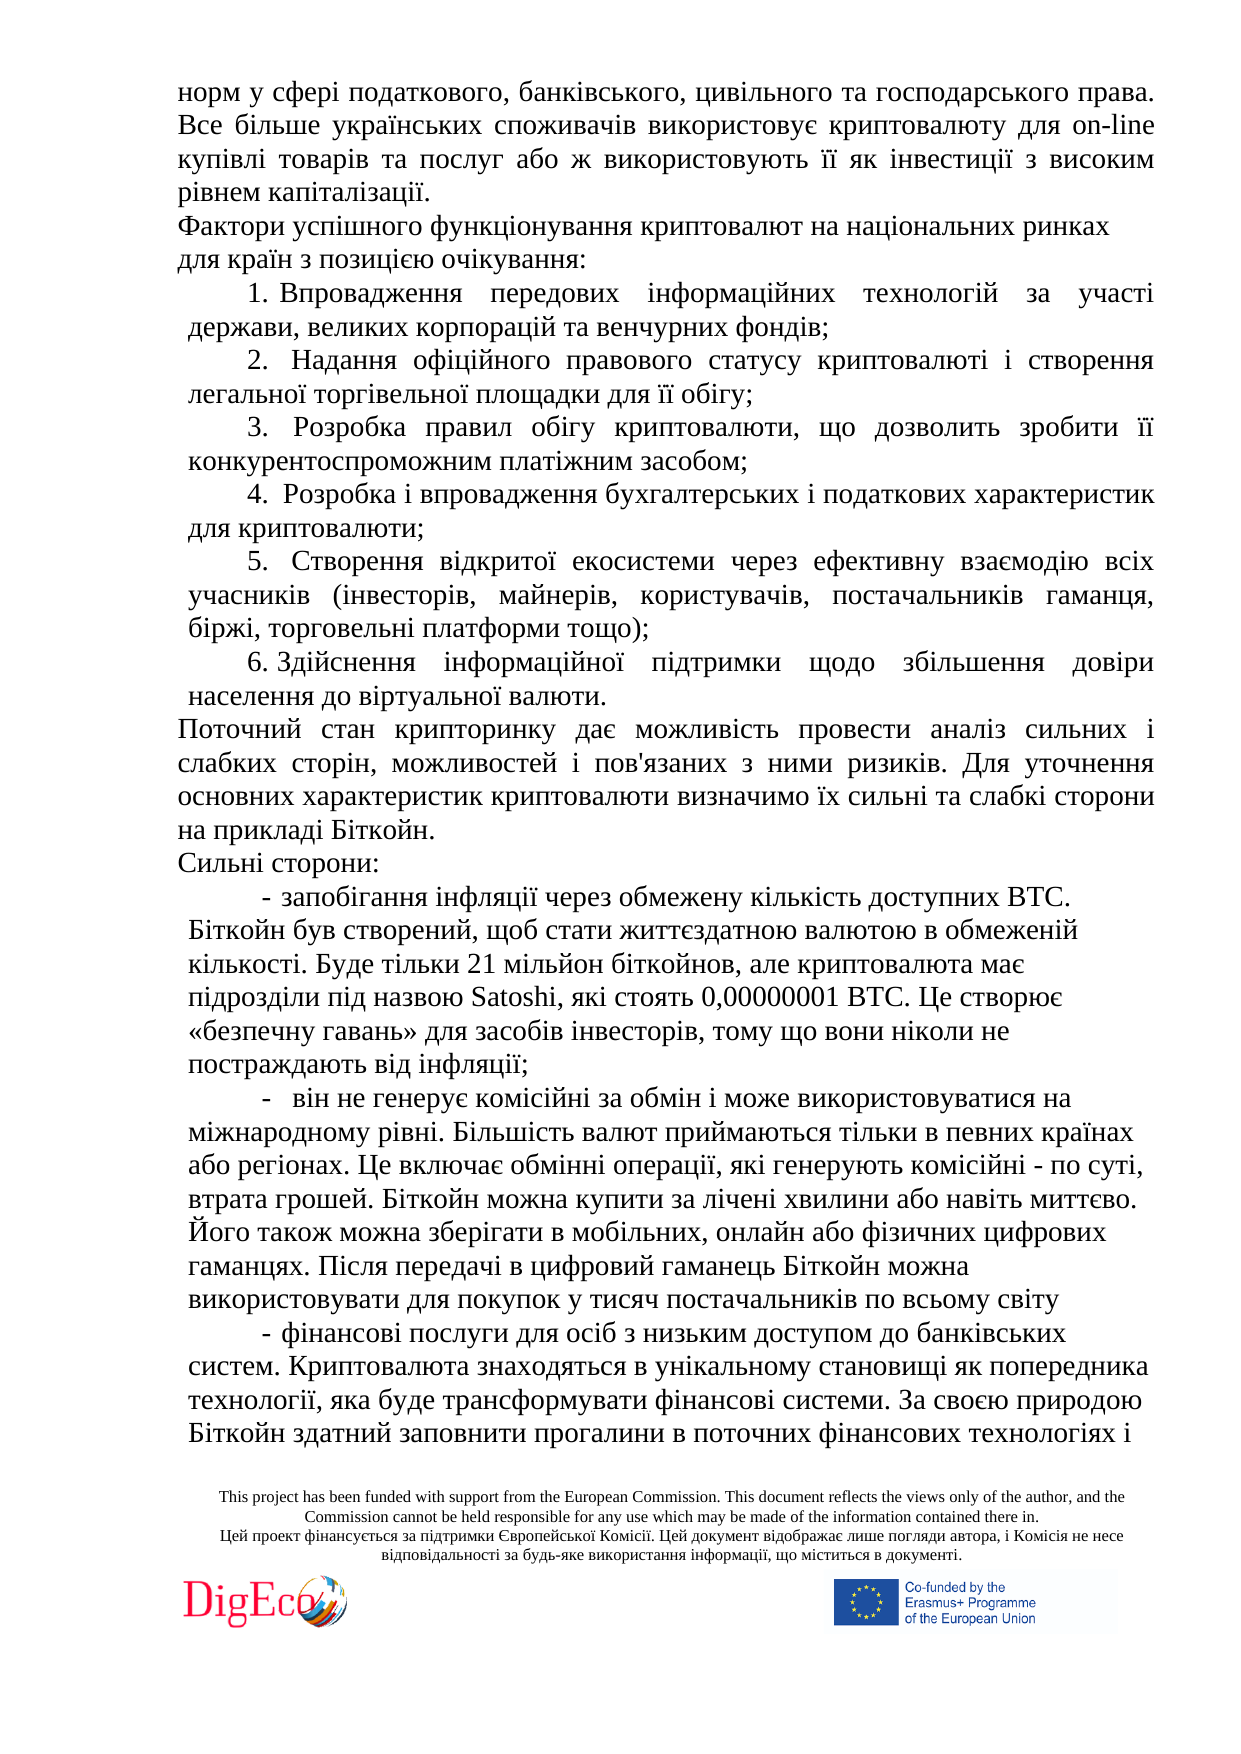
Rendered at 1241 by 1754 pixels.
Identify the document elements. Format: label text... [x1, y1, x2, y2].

list Надання офіційного правового статусу криптовалюті і створення легальної торгівельної площадки для її обігу; [188, 342, 1155, 409]
list Розробка правил обігу криптовалюти, що дозволить зробити її конкурентоспроможним платіжним засобом; [188, 409, 1155, 476]
list він не генерує комісійні за обмін і може використовуватися на міжнародному рівні. Більшість валют приймаються тільки в певних країнах або регіонах. Це включає обмінні операції, які генерують комісійні - по суті, втрата грошей. Біткойн можна купити за лічені хвилини або навіть миттєво. Його також можна зберігати в мобільних, онлайн або фізичних цифрових гаманцях. Після передачі в цифровий гаманець Біткойн можна використовувати для покупок у тисяч постачальників по всьому світу [188, 1080, 1156, 1315]
list Створення відкритої екосистеми через ефективну взаємодію всіх учасників (інвесторів, майнерів, користувачів, постачальників гаманця, біржі, торговельні платформи тощо); [188, 543, 1155, 644]
text Фактори успішного функціонування криптовалют на національних ринках для країн з позицією очікування: [177, 208, 1156, 275]
text Сильні сторони: [177, 845, 1167, 879]
text Поточний стан крипторинку дає можливість провести аналіз сильних і слабких сторін, можливостей і пов'язаних з ними ризиків. Для уточнення основних характеристик криптовалюти визначимо їх сильні та слабкі сторони на прикладі Біткойн. [177, 711, 1156, 845]
list Розробка і впровадження бухгалтерських і податкових характеристик для криптовалюти; [188, 476, 1156, 543]
picture [180, 1571, 350, 1632]
list Здійснення інформаційної підтримки щодо збільшення довіри населення до віртуальної валюти. [188, 644, 1155, 711]
list запобігання інфляції через обмежену кількість доступних BTC. Біткойн був створений, щоб стати життєздатною валютою в обмеженій кількості. Буде тільки 21 мільйон біткойнов, але криптовалюта має підрозділи під назвою Satoshi, які стоять 0,00000001 BTC. Це створює «безпечну гавань» для засобів інвесторів, тому що вони ніколи не постраждають від інфляції; [188, 879, 1156, 1080]
list Впровадження передових інформаційних технологій за участі держави, великих корпорацій та венчурних фондів; [188, 275, 1155, 342]
picture [823, 1569, 1118, 1634]
